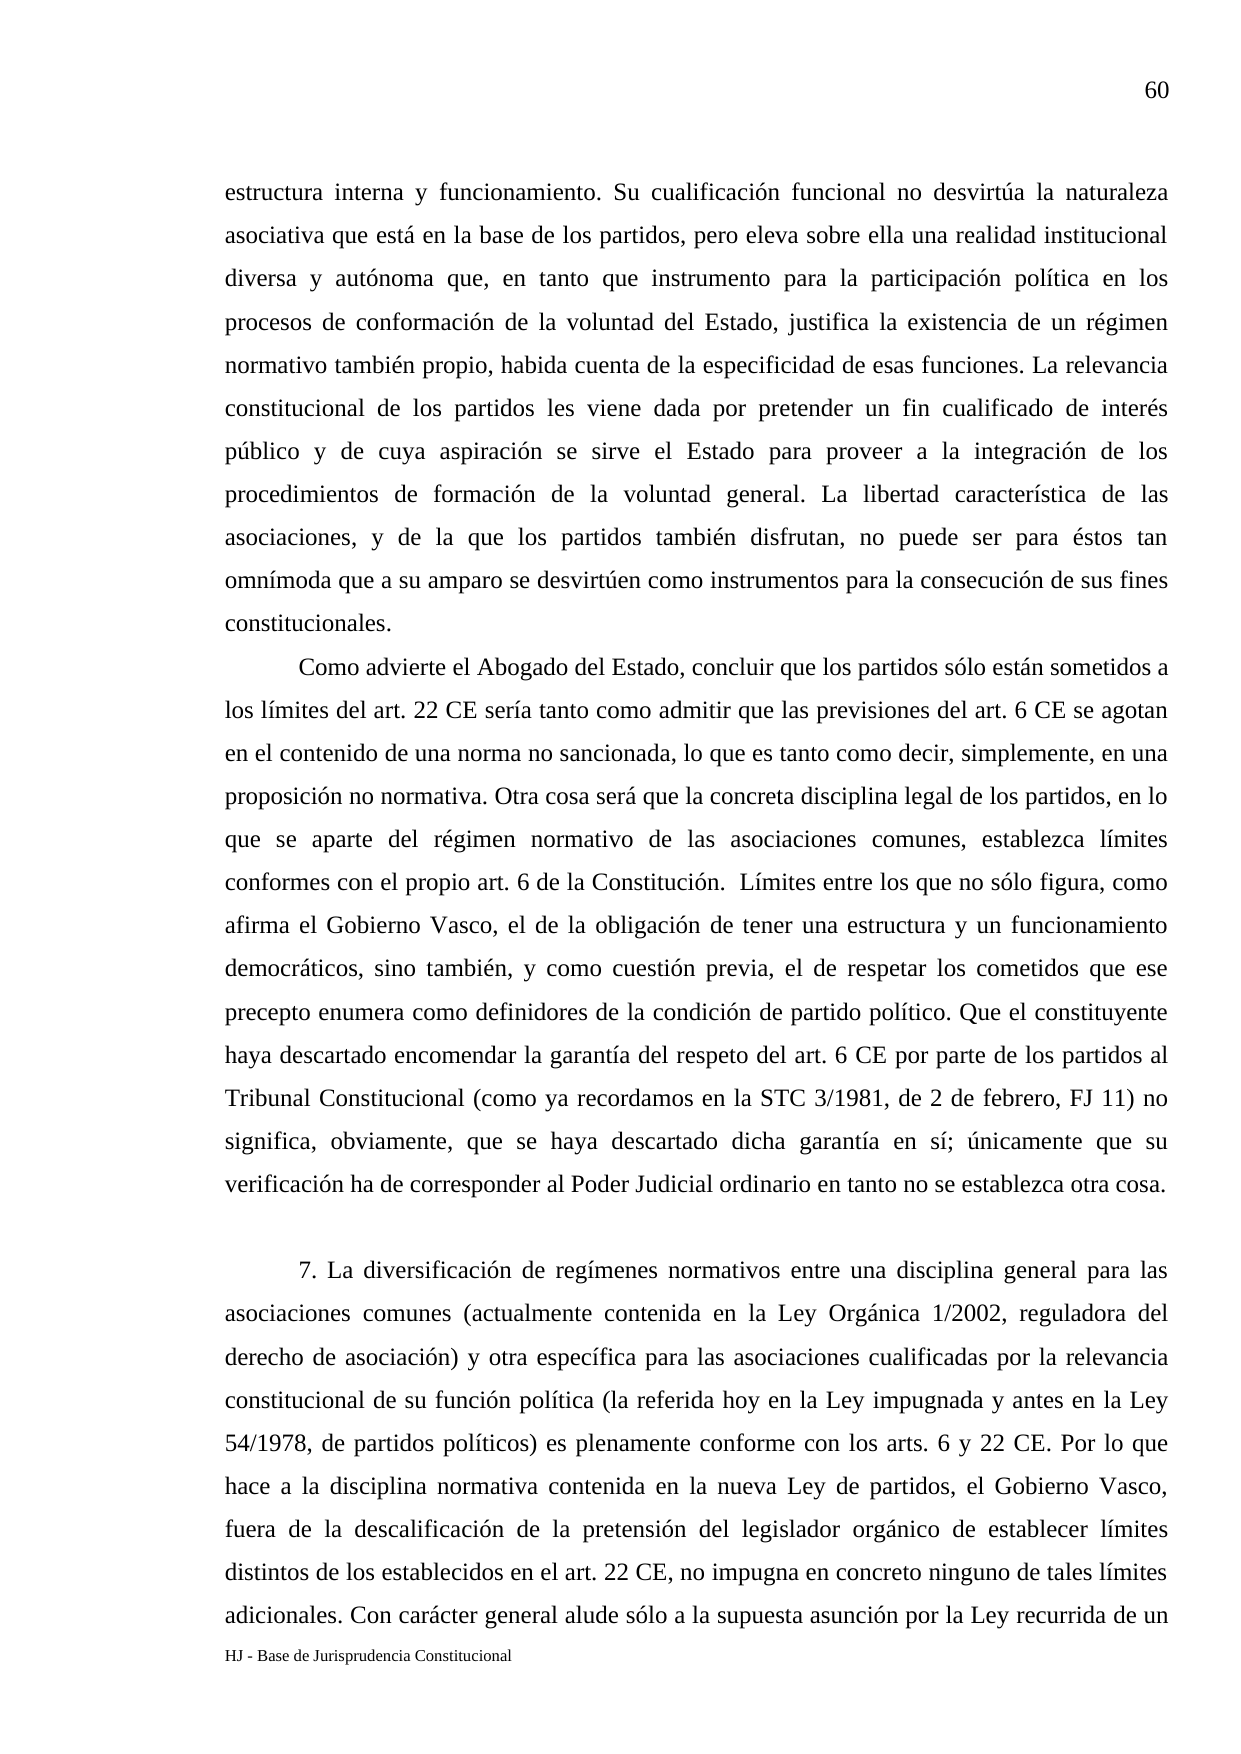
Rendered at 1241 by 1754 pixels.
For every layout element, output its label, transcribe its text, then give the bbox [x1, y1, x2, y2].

text Como advierte el Abogado del Estado, concluir que los partidos sólo están sometidos a los límites del art. 22 CE sería tanto como admitir que las previsiones del art. 6 CE se agotan en el contenido de una norma no sancionada, lo que es tanto como decir, simplemente, en una proposición no normativa. Otra cosa será que la concreta disciplina legal de los partidos, en lo que se aparte del régimen normativo de las asociaciones comunes, establezca límites conformes con el propio art. 6 de la Constitución. Límites entre los que no sólo figura, como afirma el Gobierno Vasco, el de la obligación de tener una estructura y un funcionamiento democráticos, sino también, y como cuestión previa, el de respetar los cometidos que ese precepto enumera como definidores de la condición de partido político. Que el constituyente haya descartado encomendar la garantía del respeto del art. 6 CE por parte de los partidos al Tribunal Constitucional (como ya recordamos en la STC 3/1981, de 2 de febrero, FJ 11) no significa, obviamente, que se haya descartado dicha garantía en sí; únicamente que su verificación ha de corresponder al Poder Judicial ordinario en tanto no se establezca otra cosa. [224, 652, 1169, 1198]
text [224, 177, 1169, 637]
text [224, 1255, 1169, 1629]
